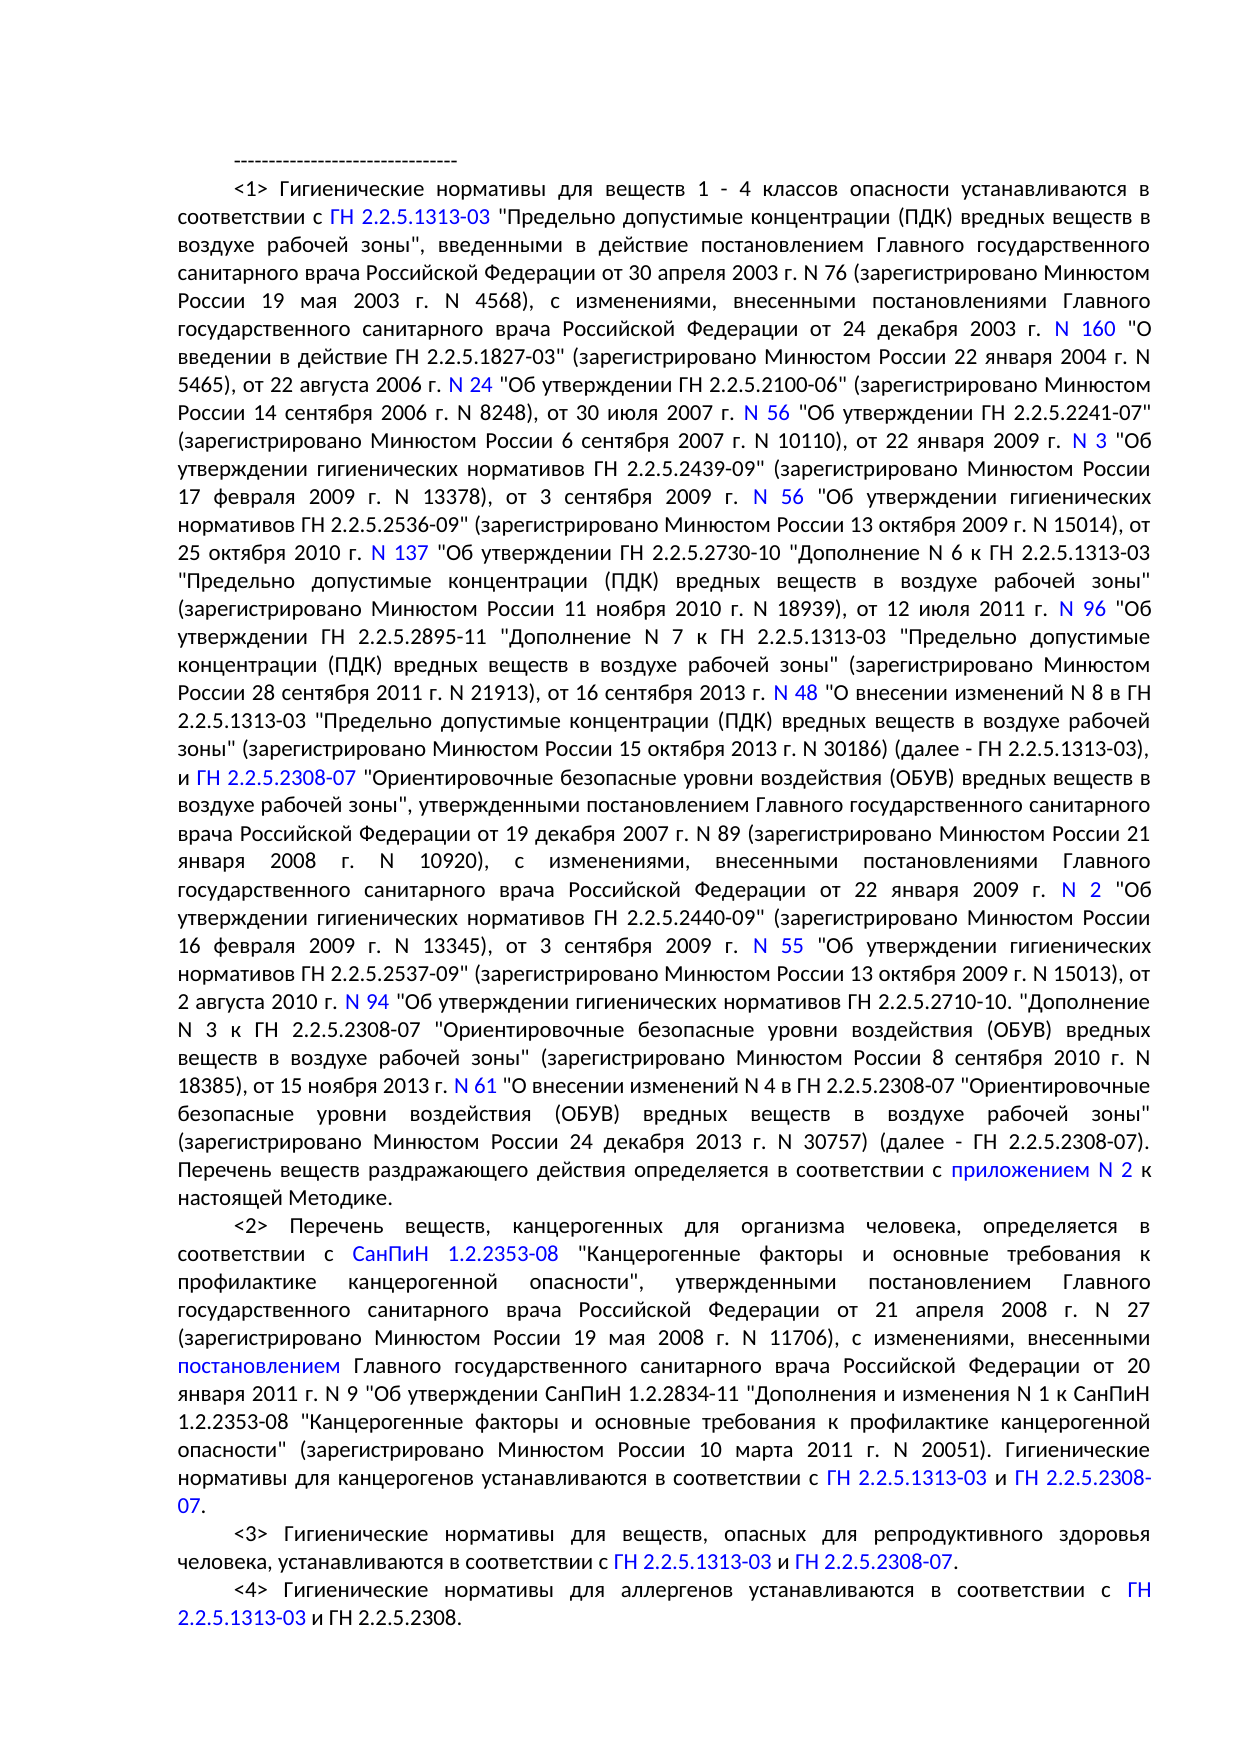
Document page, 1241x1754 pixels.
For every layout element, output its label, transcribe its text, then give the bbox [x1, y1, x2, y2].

text <1> Гигиенические нормативы для веществ 1 - 4 классов опасности устанавливаются в соответствии с ГН 2.2.5.1313-03 "Предельно допустимые концентрации (ПДК) вредных веществ в воздухе рабочей зоны", введенными в действие постановлением Главного государственного санитарного врача Российской Федерации от 30 апреля 2003 г. N 76 (зарегистрировано Минюстом России 19 мая 2003 г. N 4568), с изменениями, внесенными постановлениями Главного государственного санитарного врача Российской Федерации от 24 декабря 2003 г. N 160 "О введении в действие ГН 2.2.5.1827-03" (зарегистрировано Минюстом России 22 января 2004 г. N 5465), от 22 августа 2006 г. N 24 "Об утверждении ГН 2.2.5.2100-06" (зарегистрировано Минюстом России 14 сентября 2006 г. N 8248), от 30 июля 2007 г. N 56 "Об утверждении ГН 2.2.5.2241-07" (зарегистрировано Минюстом России 6 сентября 2007 г. N 10110), от 22 января 2009 г. N 3 "Об утверждении гигиенических нормативов ГН 2.2.5.2439-09" (зарегистрировано Минюстом России 17 февраля 2009 г. N 13378), от 3 сентября 2009 г. N 56 "Об утверждении гигиенических нормативов ГН 2.2.5.2536-09" (зарегистрировано Минюстом России 13 октября 2009 г. N 15014), от 25 октября 2010 г. N 137 "Об утверждении ГН 2.2.5.2730-10 "Дополнение N 6 к ГН 2.2.5.1313-03 "Предельно допустимые концентрации (ПДК) вредных веществ в воздухе рабочей зоны" (зарегистрировано Минюстом России 11 ноября 2010 г. N 18939), от 12 июля 2011 г. N 96 "Об утверждении ГН 2.2.5.2895-11 "Дополнение N 7 к ГН 2.2.5.1313-03 "Предельно допустимые концентрации (ПДК) вредных веществ в воздухе рабочей зоны" (зарегистрировано Минюстом России 28 сентября 2011 г. N 21913), от 16 сентября 2013 г. N 48 "О внесении изменений N 8 в ГН 2.2.5.1313-03 "Предельно допустимые концентрации (ПДК) вредных веществ в воздухе рабочей зоны" (зарегистрировано Минюстом России 15 октября 2013 г. N 30186) (далее - ГН 2.2.5.1313-03), и ГН 2.2.5.2308-07 "Ориентировочные безопасные уровни воздействия (ОБУВ) вредных веществ в воздухе рабочей зоны", утвержденными постановлением Главного государственного санитарного врача Российской Федерации от 19 декабря 2007 г. N 89 (зарегистрировано Минюстом России 21 января 2008 г. N 10920), с изменениями, внесенными постановлениями Главного государственного санитарного врача Российской Федерации от 22 января 2009 г. N 2 "Об утверждении гигиенических нормативов ГН 2.2.5.2440-09" (зарегистрировано Минюстом России 16 февраля 2009 г. N 13345), от 3 сентября 2009 г. N 55 "Об утверждении гигиенических нормативов ГН 2.2.5.2537-09" (зарегистрировано Минюстом России 13 октября 2009 г. N 15013), от 2 августа 2010 г. N 94 "Об утверждении гигиенических нормативов ГН 2.2.5.2710-10. "Дополнение N 3 к ГН 2.2.5.2308-07 "Ориентировочные безопасные уровни воздействия (ОБУВ) вредных веществ в воздухе рабочей зоны" (зарегистрировано Минюстом России 8 сентября 2010 г. N 18385), от 15 ноября 2013 г. N 61 "О внесении изменений N 4 в ГН 2.2.5.2308-07 "Ориентировочные безопасные уровни воздействия (ОБУВ) вредных веществ в воздухе рабочей зоны" (зарегистрировано Минюстом России 24 декабря 2013 г. N 30757) (далее - ГН 2.2.5.2308-07). Перечень веществ раздражающего действия определяется в соответствии с приложением N 2 к настоящей Методике. [177, 174, 1152, 1211]
text -------------------------------- [177, 146, 1152, 174]
text <3> Гигиенические нормативы для веществ, опасных для репродуктивного здоровья человека, устанавливаются в соответствии с ГН 2.2.5.1313-03 и ГН 2.2.5.2308-07. [177, 1519, 1152, 1575]
text <4> Гигиенические нормативы для аллергенов устанавливаются в соответствии с ГН 2.2.5.1313-03 и ГН 2.2.5.2308. [177, 1575, 1152, 1631]
text <2> Перечень веществ, канцерогенных для организма человека, определяется в соответствии с СанПиН 1.2.2353-08 "Канцерогенные факторы и основные требования к профилактике канцерогенной опасности", утвержденными постановлением Главного государственного санитарного врача Российской Федерации от 21 апреля 2008 г. N 27 (зарегистрировано Минюстом России 19 мая 2008 г. N 11706), с изменениями, внесенными постановлением Главного государственного санитарного врача Российской Федерации от 20 января 2011 г. N 9 "Об утверждении СанПиН 1.2.2834-11 "Дополнения и изменения N 1 к СанПиН 1.2.2353-08 "Канцерогенные факторы и основные требования к профилактике канцерогенной опасности" (зарегистрировано Минюстом России 10 марта 2011 г. N 20051). Гигиенические нормативы для канцерогенов устанавливаются в соответствии с ГН 2.2.5.1313-03 и ГН 2.2.5.2308-07. [177, 1211, 1152, 1519]
